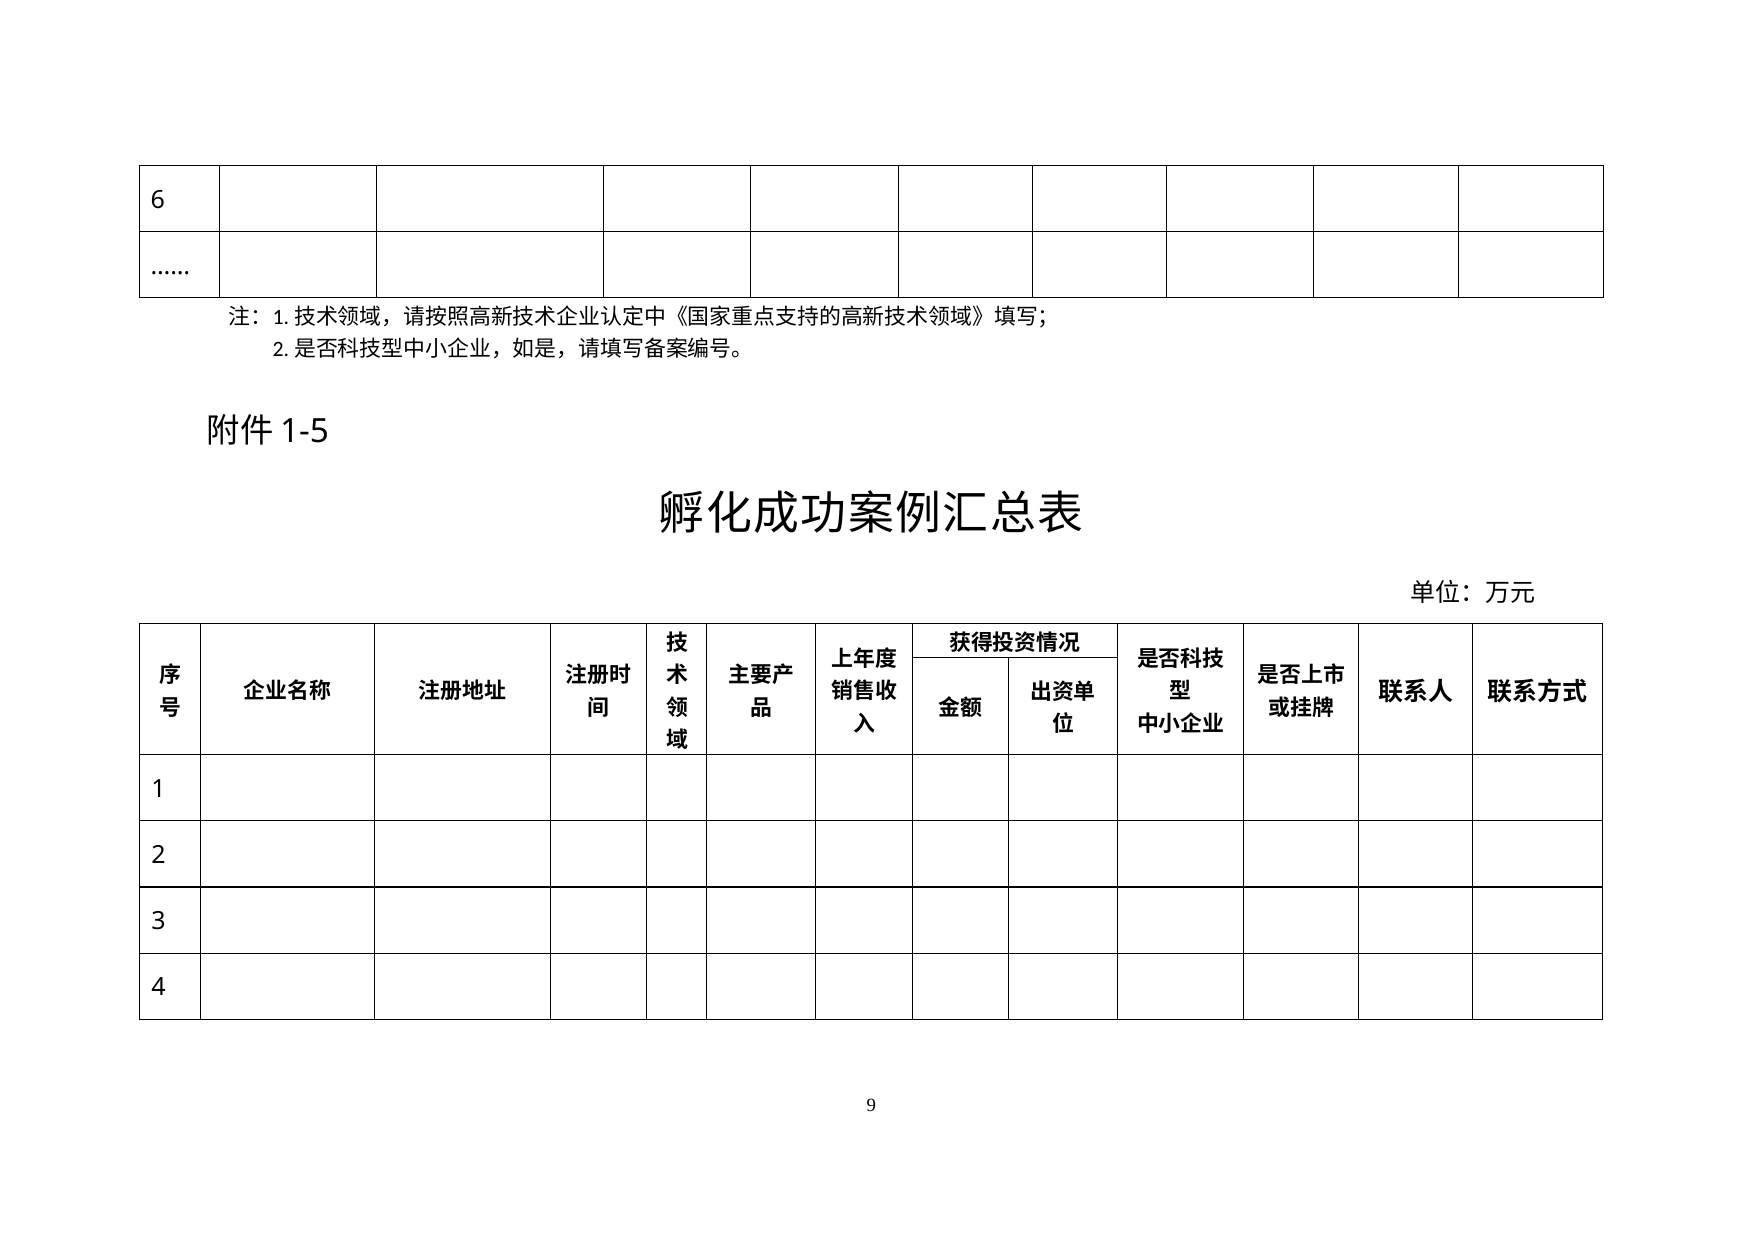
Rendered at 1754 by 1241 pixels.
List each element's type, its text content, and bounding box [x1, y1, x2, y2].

table_cell [1473, 888, 1602, 952]
table_cell …… [140, 232, 219, 297]
table_cell [647, 755, 706, 820]
table_cell [551, 888, 646, 952]
table_header 注册时间 [551, 624, 646, 754]
table_cell [377, 232, 603, 297]
table_cell [707, 954, 815, 1018]
table_cell [707, 821, 815, 886]
table_cell [816, 755, 912, 820]
table_cell [201, 821, 374, 886]
table_cell [1118, 755, 1243, 820]
table_cell [1244, 755, 1358, 820]
table_cell [201, 954, 374, 1018]
table_cell [816, 954, 912, 1018]
table_cell [1118, 888, 1243, 952]
table_cell [899, 166, 1032, 231]
table_header 企业名称 [201, 624, 374, 754]
table_cell [1118, 821, 1243, 886]
table_header 上年度 销售收入 [816, 624, 912, 754]
table_cell [1459, 166, 1603, 231]
table_cell [551, 755, 646, 820]
table_cell [707, 755, 815, 820]
table_cell [751, 232, 898, 297]
table_cell [751, 166, 898, 231]
table_cell [1009, 954, 1117, 1018]
table_cell 1 [140, 755, 200, 820]
table_cell [1118, 954, 1243, 1018]
table_header 联系人 [1359, 624, 1472, 754]
table_cell [647, 821, 706, 886]
table_cell [1009, 755, 1117, 820]
table_cell [816, 821, 912, 886]
table_cell [1033, 166, 1166, 231]
text 附件1-5 [207, 396, 1535, 461]
text 孵化成功案例汇总表 [207, 461, 1535, 558]
table_header 是否上市或挂牌 [1244, 624, 1358, 754]
table_header 获得投资情况 [913, 624, 1117, 657]
table_cell [816, 888, 912, 952]
text 单位：万元 [207, 558, 1535, 623]
table_cell 6 [140, 166, 219, 231]
table_cell [1359, 954, 1472, 1018]
table_cell [1314, 166, 1458, 231]
table_cell [551, 954, 646, 1018]
table_cell [1473, 755, 1602, 820]
table_cell [1359, 755, 1472, 820]
table_cell [220, 166, 376, 231]
table_cell 3 [140, 888, 200, 952]
table_cell [1459, 232, 1603, 297]
table_cell 金额 [913, 658, 1008, 754]
table_cell [1244, 954, 1358, 1018]
table_cell [1473, 821, 1602, 886]
table_header 主要产品 [707, 624, 815, 754]
table_cell 2 [140, 821, 200, 886]
table_cell [1009, 888, 1117, 952]
text 注：1. 技术领域，请按照高新技术企业认定中《国家重点支持的高新技术领域》填写； [207, 298, 1535, 331]
table_cell [201, 888, 374, 952]
table_cell [375, 821, 550, 886]
table_cell [1167, 166, 1313, 231]
table_cell [1359, 821, 1472, 886]
table_cell [707, 888, 815, 952]
table_header 序号 [140, 624, 200, 754]
table_cell 出资单位 [1009, 658, 1117, 754]
table_cell [1359, 888, 1472, 952]
table_cell [375, 888, 550, 952]
table_cell [604, 166, 750, 231]
table_header 技术领域 [647, 624, 706, 754]
table_cell [1473, 954, 1602, 1018]
table_cell [1033, 232, 1166, 297]
table_cell [1244, 888, 1358, 952]
table_header 是否科技型 中小企业 [1118, 624, 1243, 754]
table_cell [913, 821, 1008, 886]
table_cell [377, 166, 603, 231]
table_cell [647, 888, 706, 952]
table_cell [551, 821, 646, 886]
table_header 联系方式 [1473, 624, 1602, 754]
table_cell [913, 954, 1008, 1018]
table_cell [375, 755, 550, 820]
table_cell [220, 232, 376, 297]
table_cell [647, 954, 706, 1018]
table_cell [1314, 232, 1458, 297]
table_cell [604, 232, 750, 297]
table_cell [1167, 232, 1313, 297]
text 2. 是否科技型中小企业，如是，请填写备案编号。 [207, 331, 1535, 363]
table_cell [1244, 821, 1358, 886]
table_cell [375, 954, 550, 1018]
table_cell [913, 755, 1008, 820]
table_cell 4 [140, 954, 200, 1018]
table_cell [913, 888, 1008, 952]
table_cell [899, 232, 1032, 297]
table_header 注册地址 [375, 624, 550, 754]
table_cell [1009, 821, 1117, 886]
table_cell [201, 755, 374, 820]
